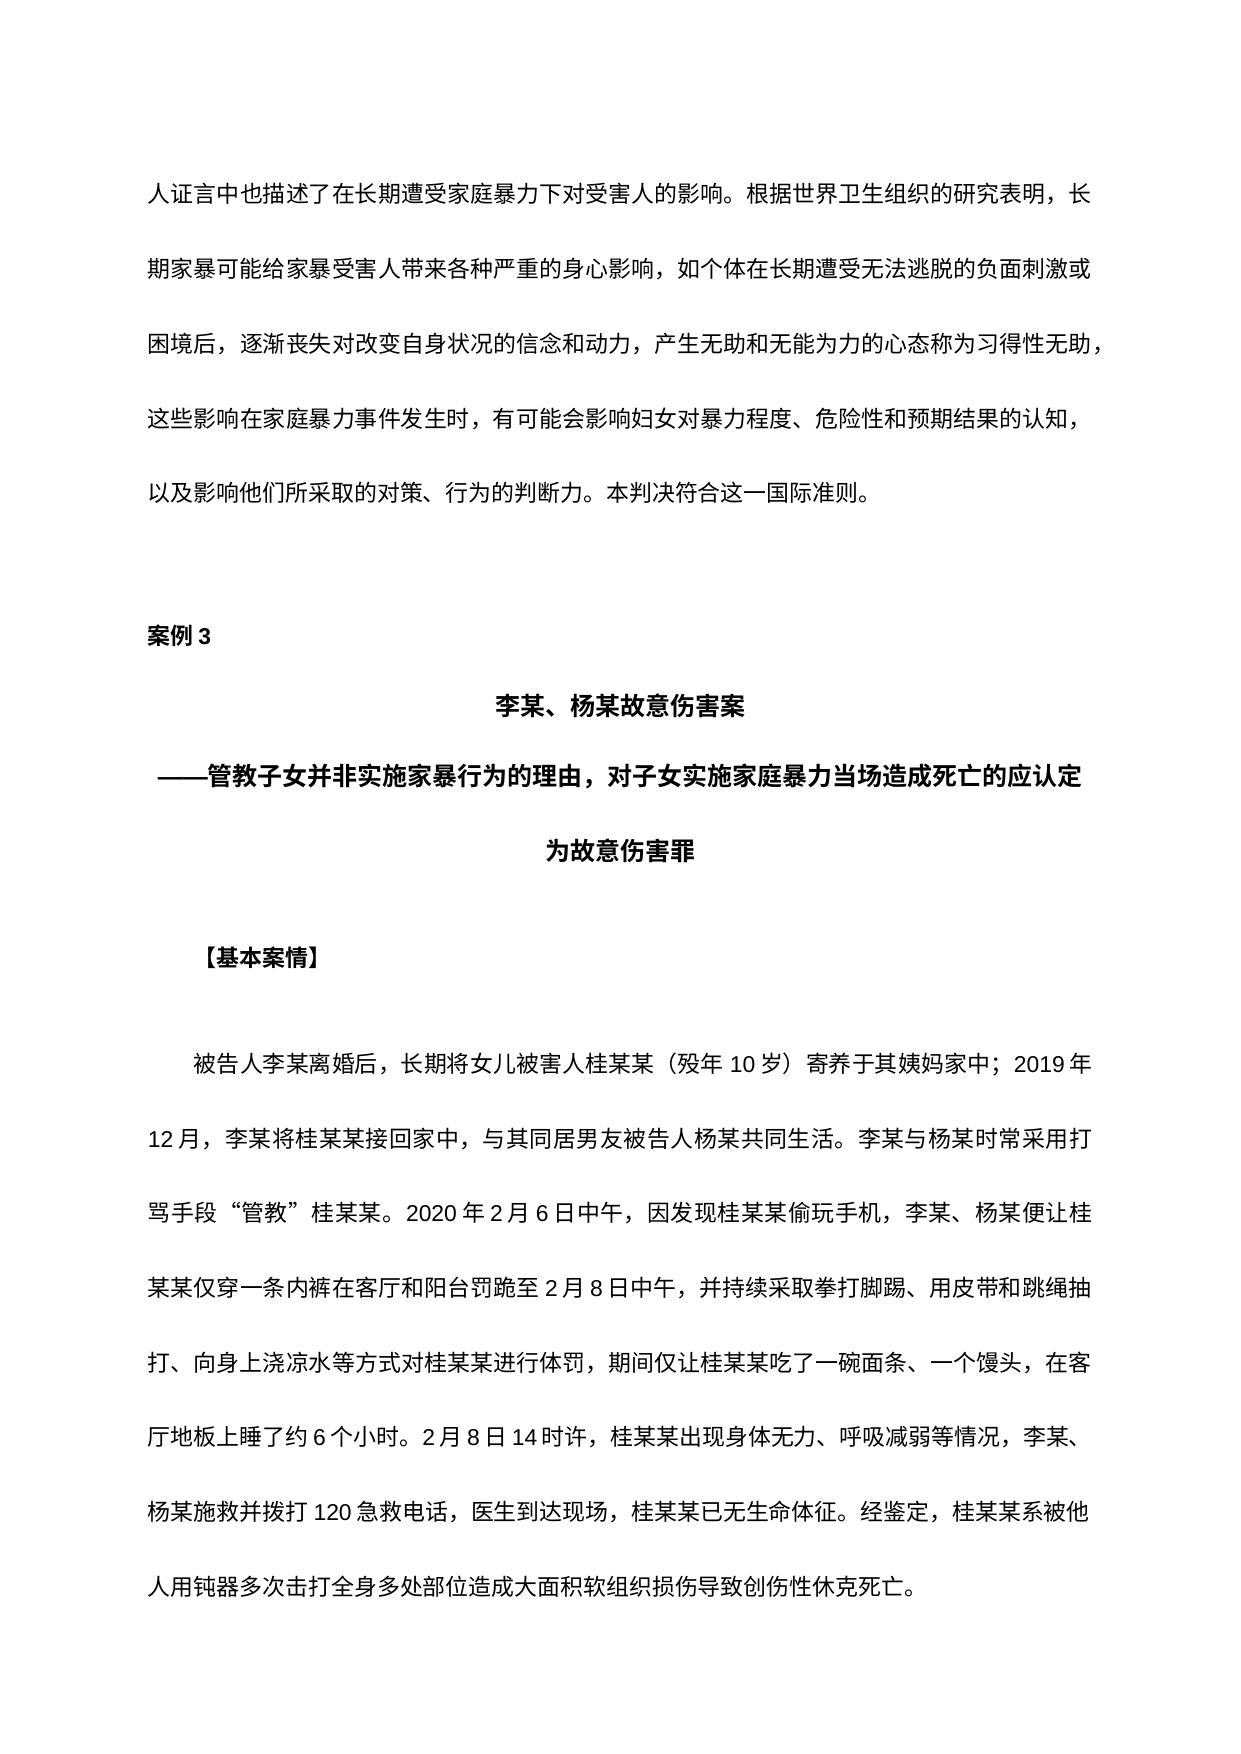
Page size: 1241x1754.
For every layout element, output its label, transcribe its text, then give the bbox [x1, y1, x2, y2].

text 案例3 [148, 602, 1092, 667]
text 被告人李某离婚后，长期将女儿被害人桂某某（殁年10岁）寄养于其姨妈家中；2019年12月，李某将桂某某接回家中，与其同居男友被告人杨某共同生活。李某与杨某时常采用打骂手段“管教”桂某某。2020年2月6日中午，因发现桂某某偷玩手机，李某、杨某便让桂某某仅穿一条内裤在客厅和阳台罚跪至2月8日中午，并持续采取拳打脚踢、用皮带和跳绳抽打、向身上浇凉水等方式对桂某某进行体罚，期间仅让桂某某吃了一碗面条、一个馒头，在客厅地板上睡了约6个小时。2月8日14时许，桂某某出现身体无力、呼吸减弱等情况，李某、杨某施救并拨打120急救电话，医生到达现场，桂某某已无生命体征。经鉴定，桂某某系被他人用钝器多次击打全身多处部位造成大面积软组织损伤导致创伤性休克死亡。 [148, 1030, 1092, 1618]
text 【基本案情】 [148, 924, 1092, 989]
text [148, 161, 1092, 524]
text ——管教子女并非实施家暴行为的理由，对子女实施家庭暴力当场造成死亡的应认定为故意伤害罪 [148, 742, 1092, 882]
text 李某、杨某故意伤害案 [148, 672, 1092, 737]
